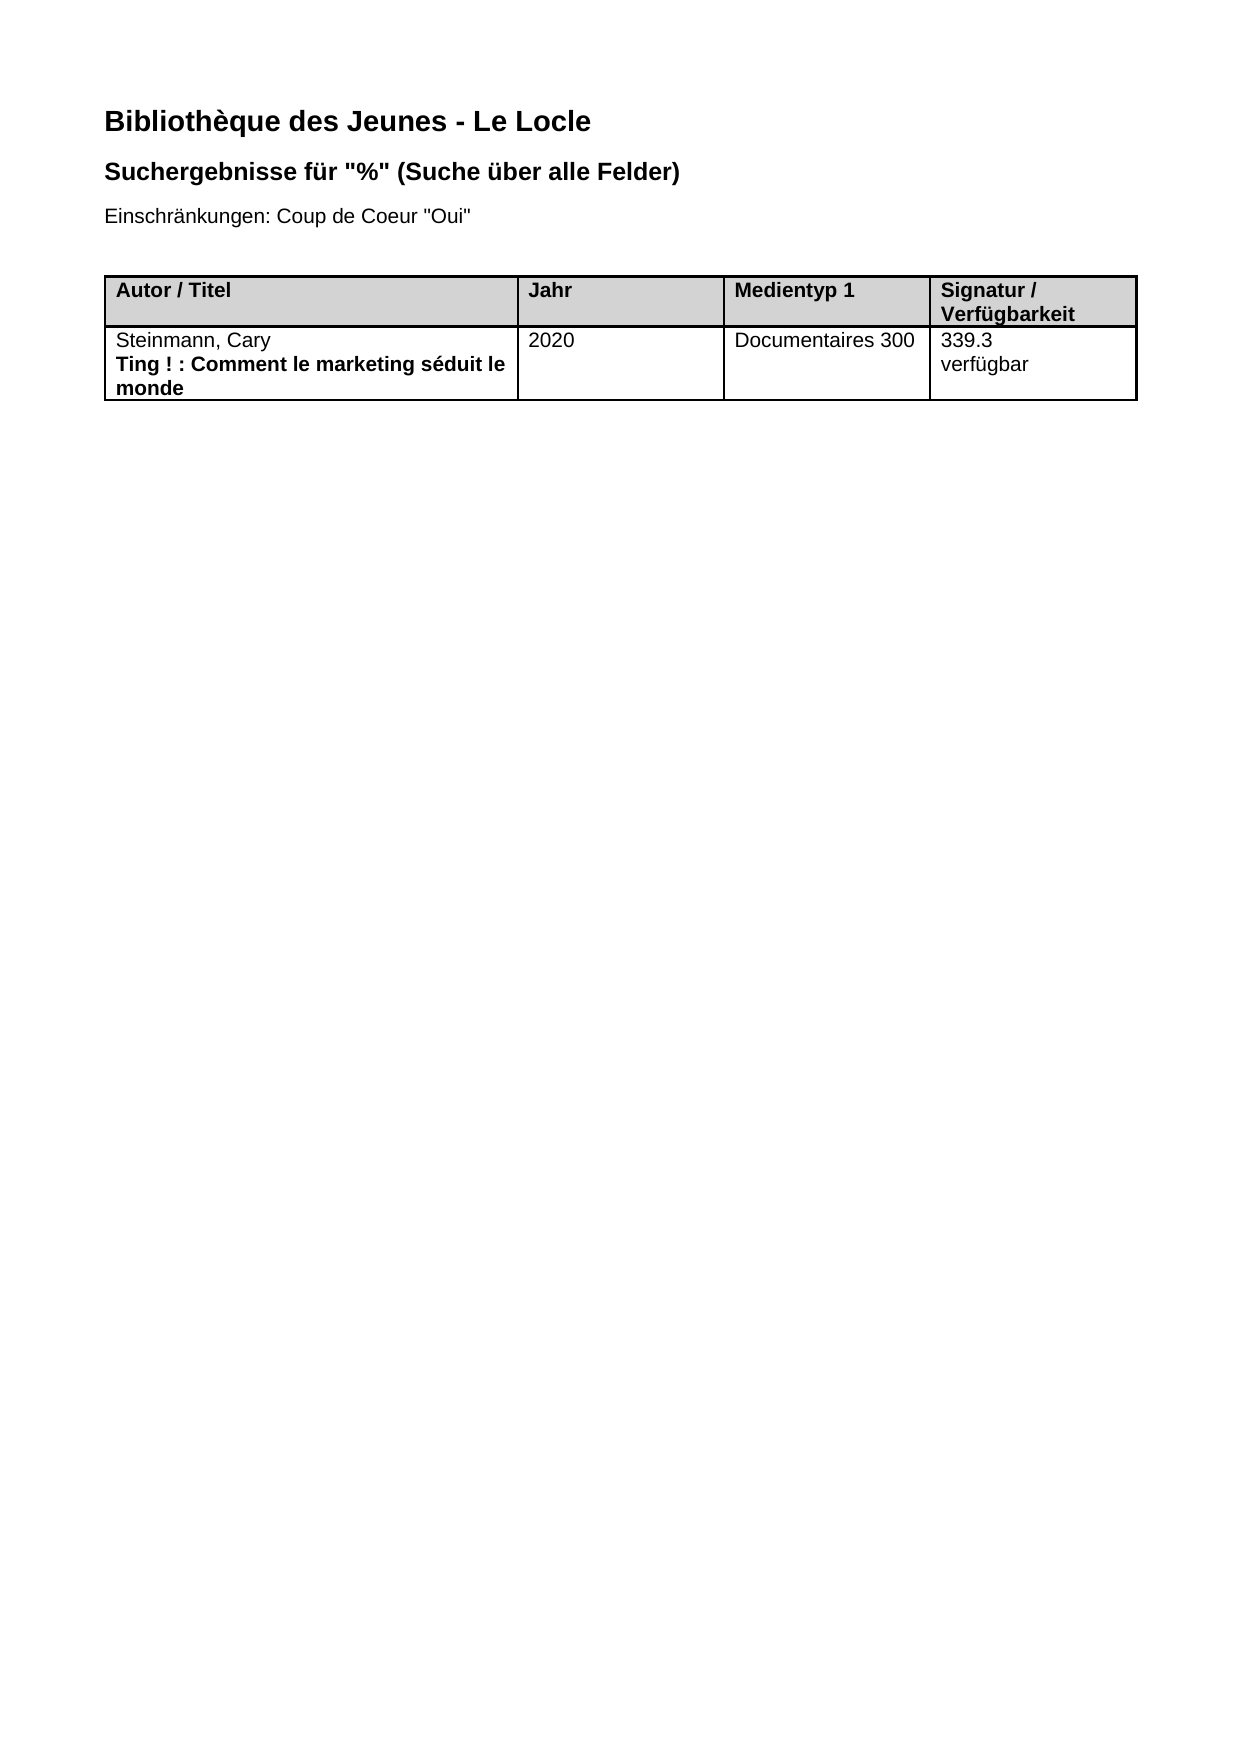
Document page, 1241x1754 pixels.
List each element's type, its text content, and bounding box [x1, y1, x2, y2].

table_cell Steinmann, Cary Ting ! : Comment le marketing séduit le monde [106, 328, 517, 399]
text Einschränkungen: Coup de Coeur "Oui" [104, 204, 1136, 228]
table_cell 339.3 verfügbar [931, 328, 1135, 399]
table_header Signatur / Verfügbarkeit [931, 278, 1135, 325]
table_header Medientyp 1 [725, 278, 929, 325]
table_cell Documentaires 300 [725, 328, 929, 399]
table_cell 2020 [519, 328, 723, 399]
text Suchergebnisse für "%" (Suche über alle Felder) [104, 156, 1136, 185]
table_header Jahr [519, 278, 723, 325]
table_header Autor / Titel [106, 278, 517, 325]
text Bibliothèque des Jeunes - Le Locle [104, 104, 1136, 138]
